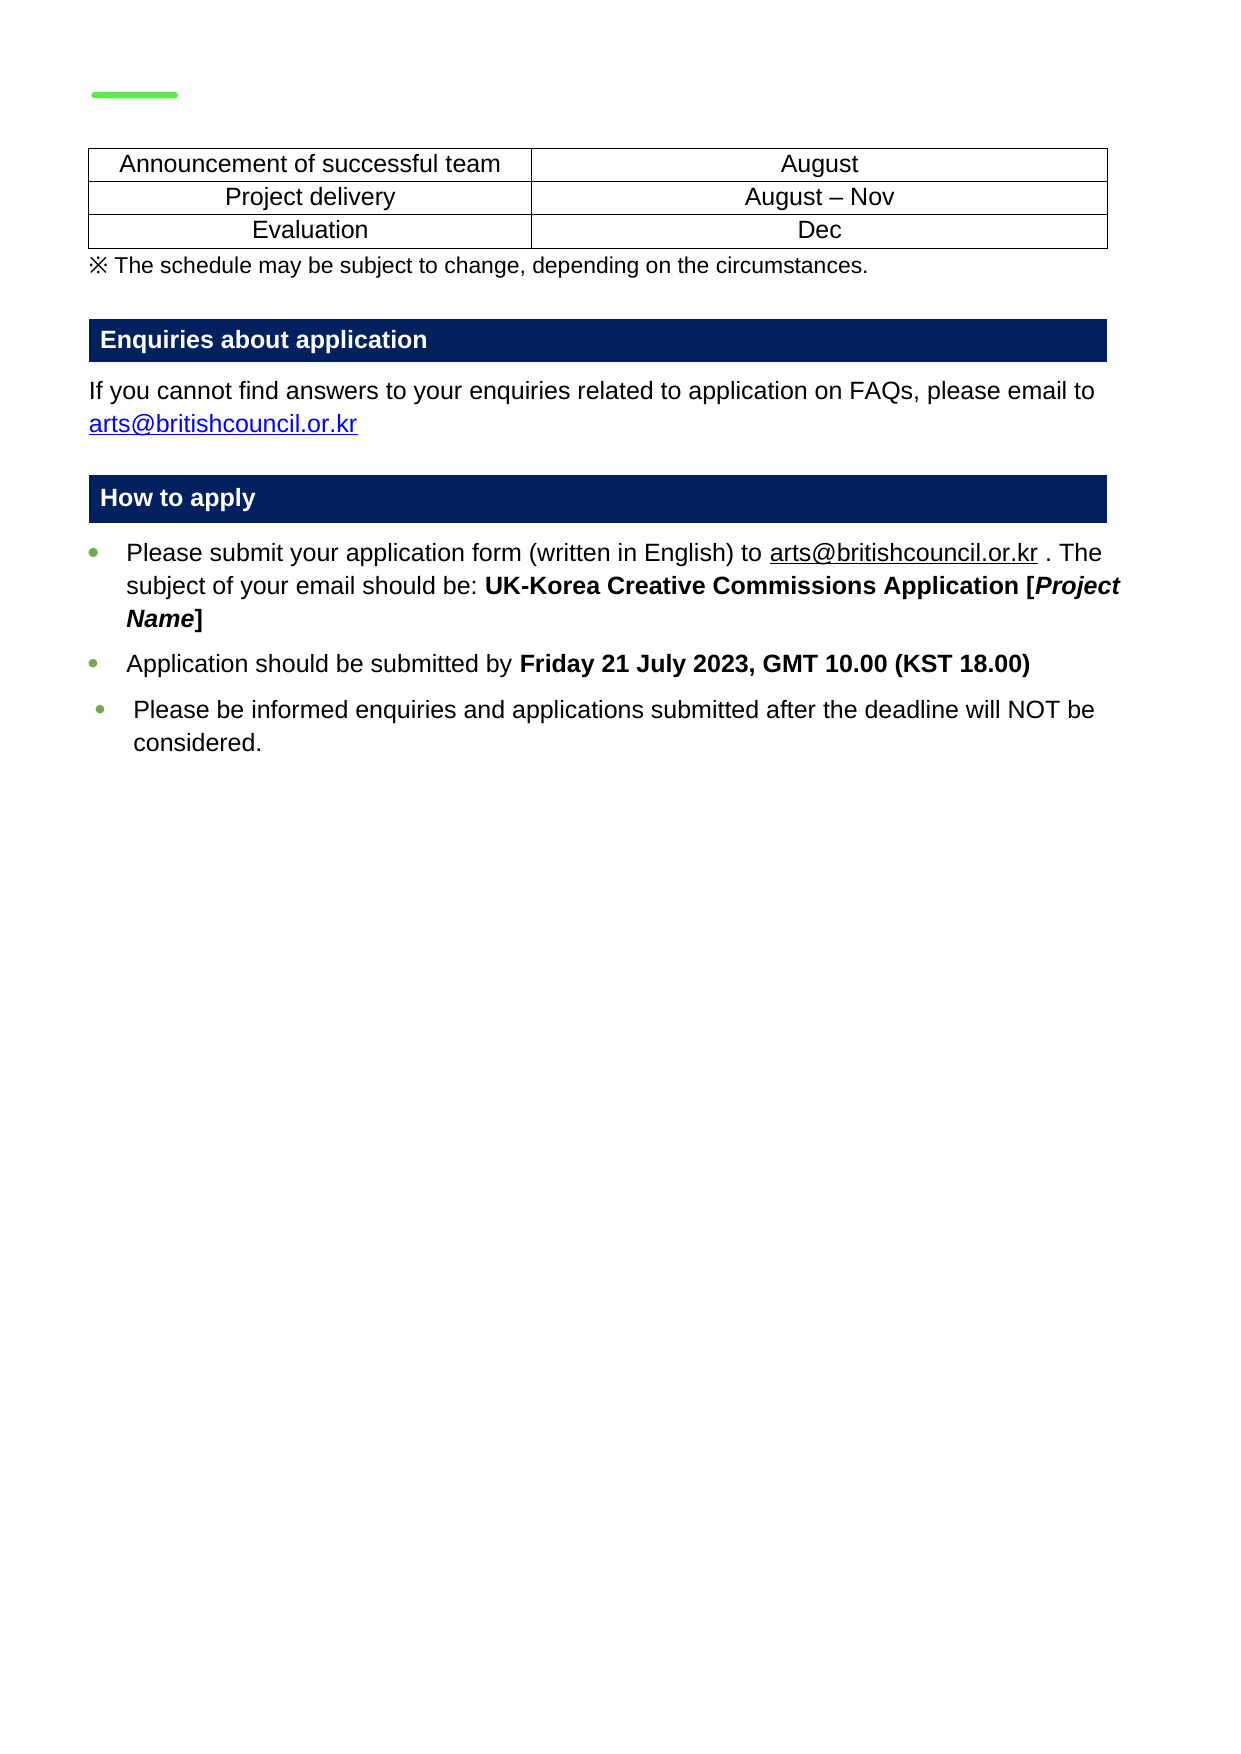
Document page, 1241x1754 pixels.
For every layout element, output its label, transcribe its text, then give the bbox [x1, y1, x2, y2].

text Application should be submitted by Friday 21 July 2023, GMT 10.00 (KST 18.00) [89, 649, 1152, 678]
table_cell August [532, 149, 1107, 181]
text If you cannot find answers to your enquiries related to application on FAQs, please email to arts@britishcouncil.or.kr [89, 376, 1152, 438]
text ※ The schedule may be subject to change, depending on the circumstances. [89, 249, 1152, 280]
table_cell Dec [532, 215, 1107, 248]
table_cell Project delivery [89, 182, 531, 214]
table_header Enquiries about application [89, 319, 1107, 362]
table_header How to apply [89, 475, 1107, 523]
text Please be informed enquiries and applications submitted after the deadline will NOT be considered. [96, 695, 1152, 757]
text Please submit your application form (written in English) to arts@britishcouncil.or.kr . The subject of your email should be: UK-Korea Creative Commissions Application [Project Name] [89, 538, 1152, 633]
table_cell Announcement of successful team [89, 149, 531, 181]
table_cell August – Nov [532, 182, 1107, 214]
table_cell Evaluation [89, 215, 531, 248]
